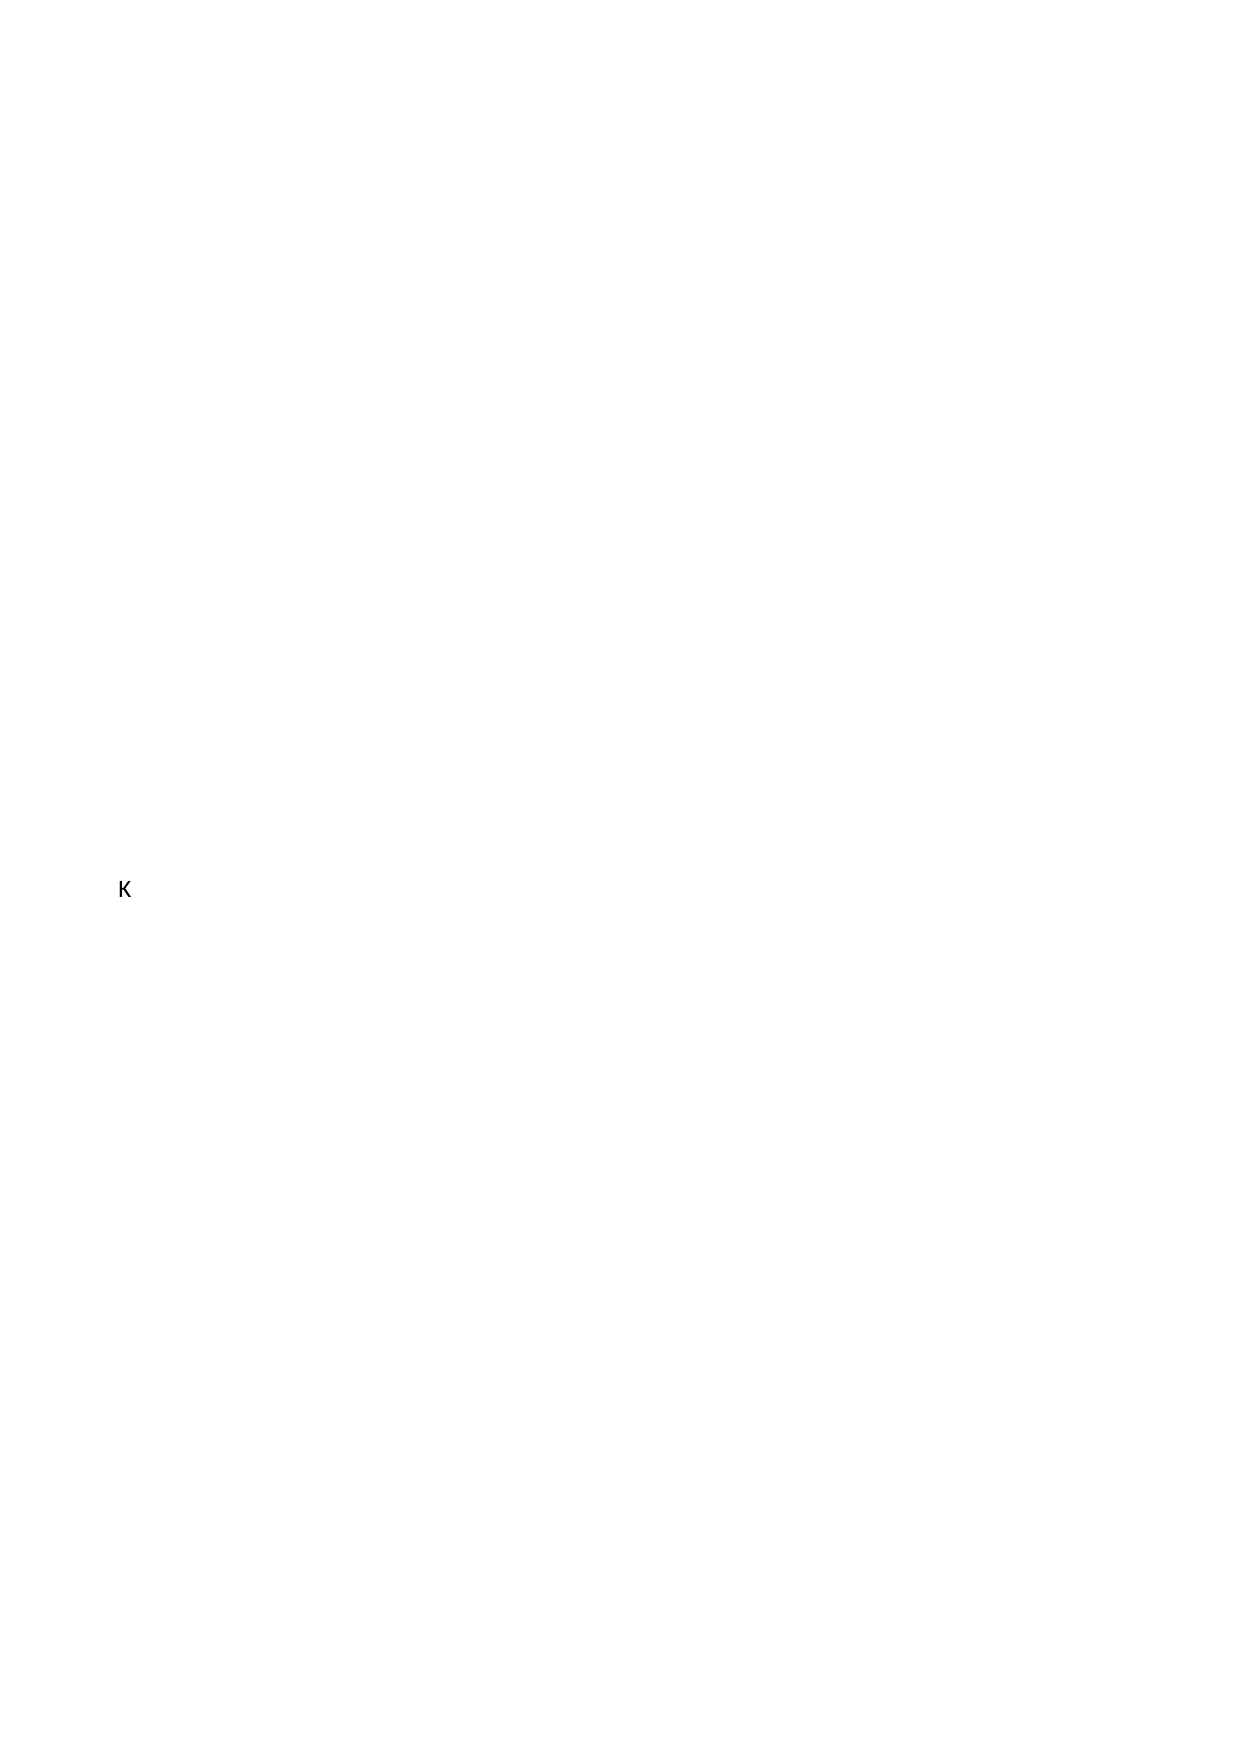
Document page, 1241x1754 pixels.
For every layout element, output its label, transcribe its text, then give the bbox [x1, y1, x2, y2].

text K [118, 873, 1122, 904]
